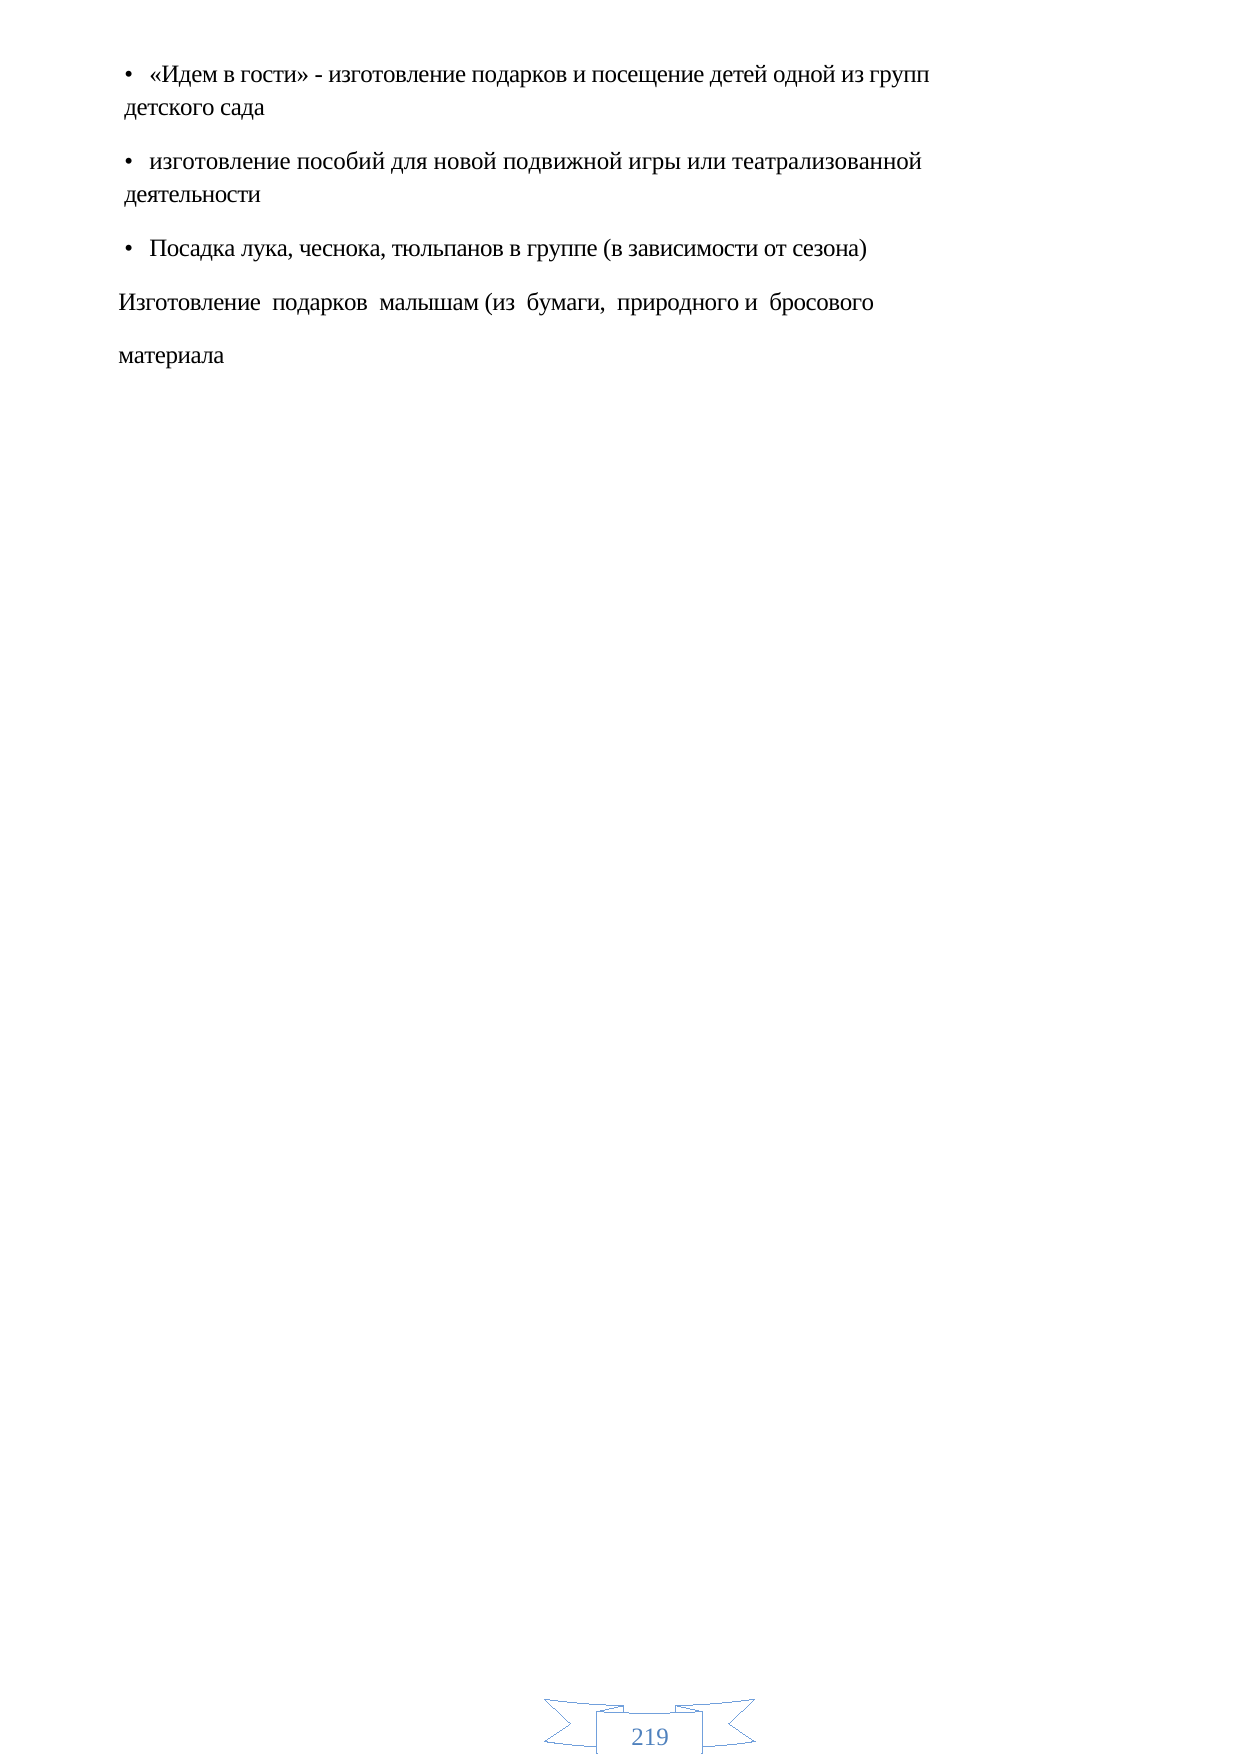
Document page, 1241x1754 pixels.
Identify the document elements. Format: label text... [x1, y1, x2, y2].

text материала [118, 341, 1181, 369]
list Посадка лука, чеснока, тюльпанов в группе (в зависимости от сезона) [124, 233, 1181, 262]
text Изготовление подарков малышам (из бумаги, природного и бросового [118, 287, 1181, 315]
list изготовление пособий для новой подвижной игры или театрализованной деятельности [124, 146, 1181, 208]
list «Идем в гости» - изготовление подарков и посещение детей одной из групп детского сада [124, 59, 1181, 121]
